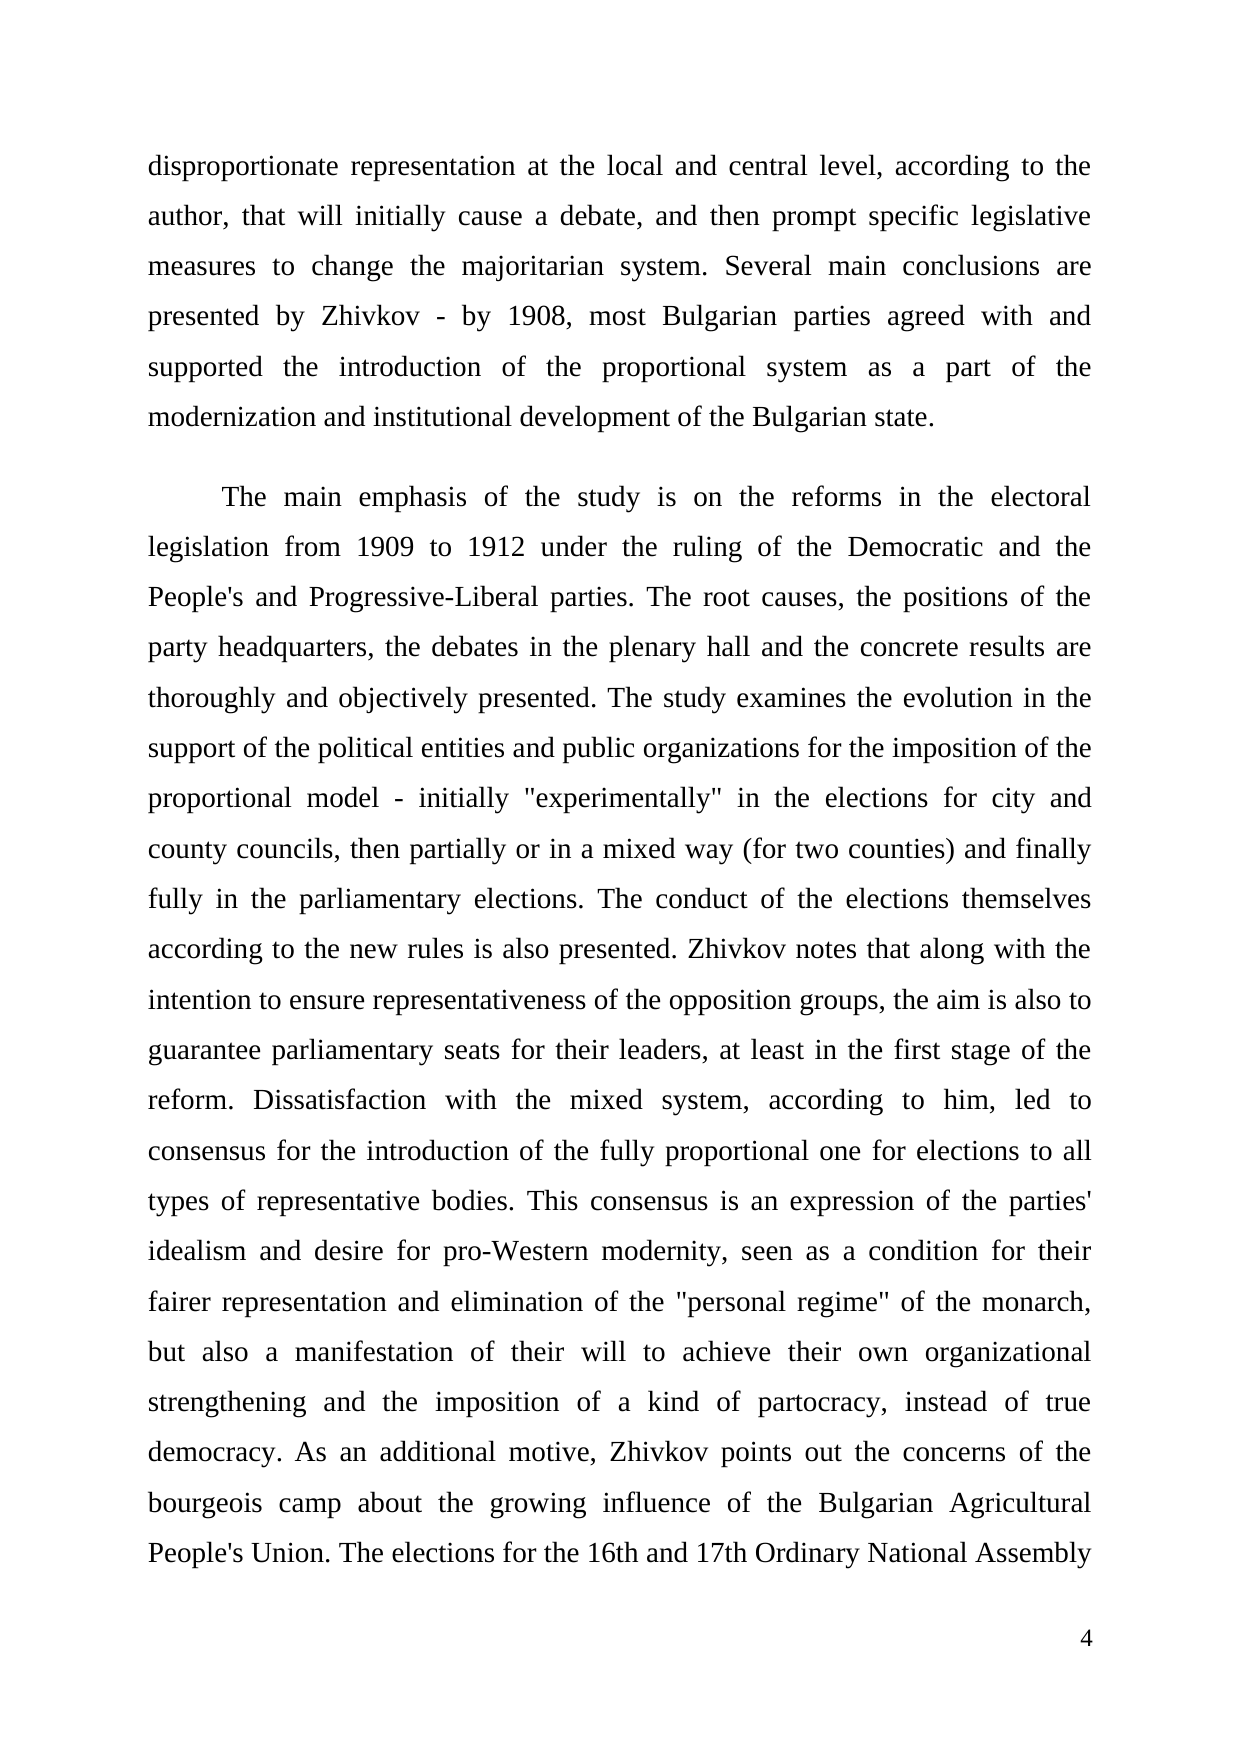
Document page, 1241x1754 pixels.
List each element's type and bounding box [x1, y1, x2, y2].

text [148, 148, 1093, 433]
text [148, 479, 1093, 1569]
